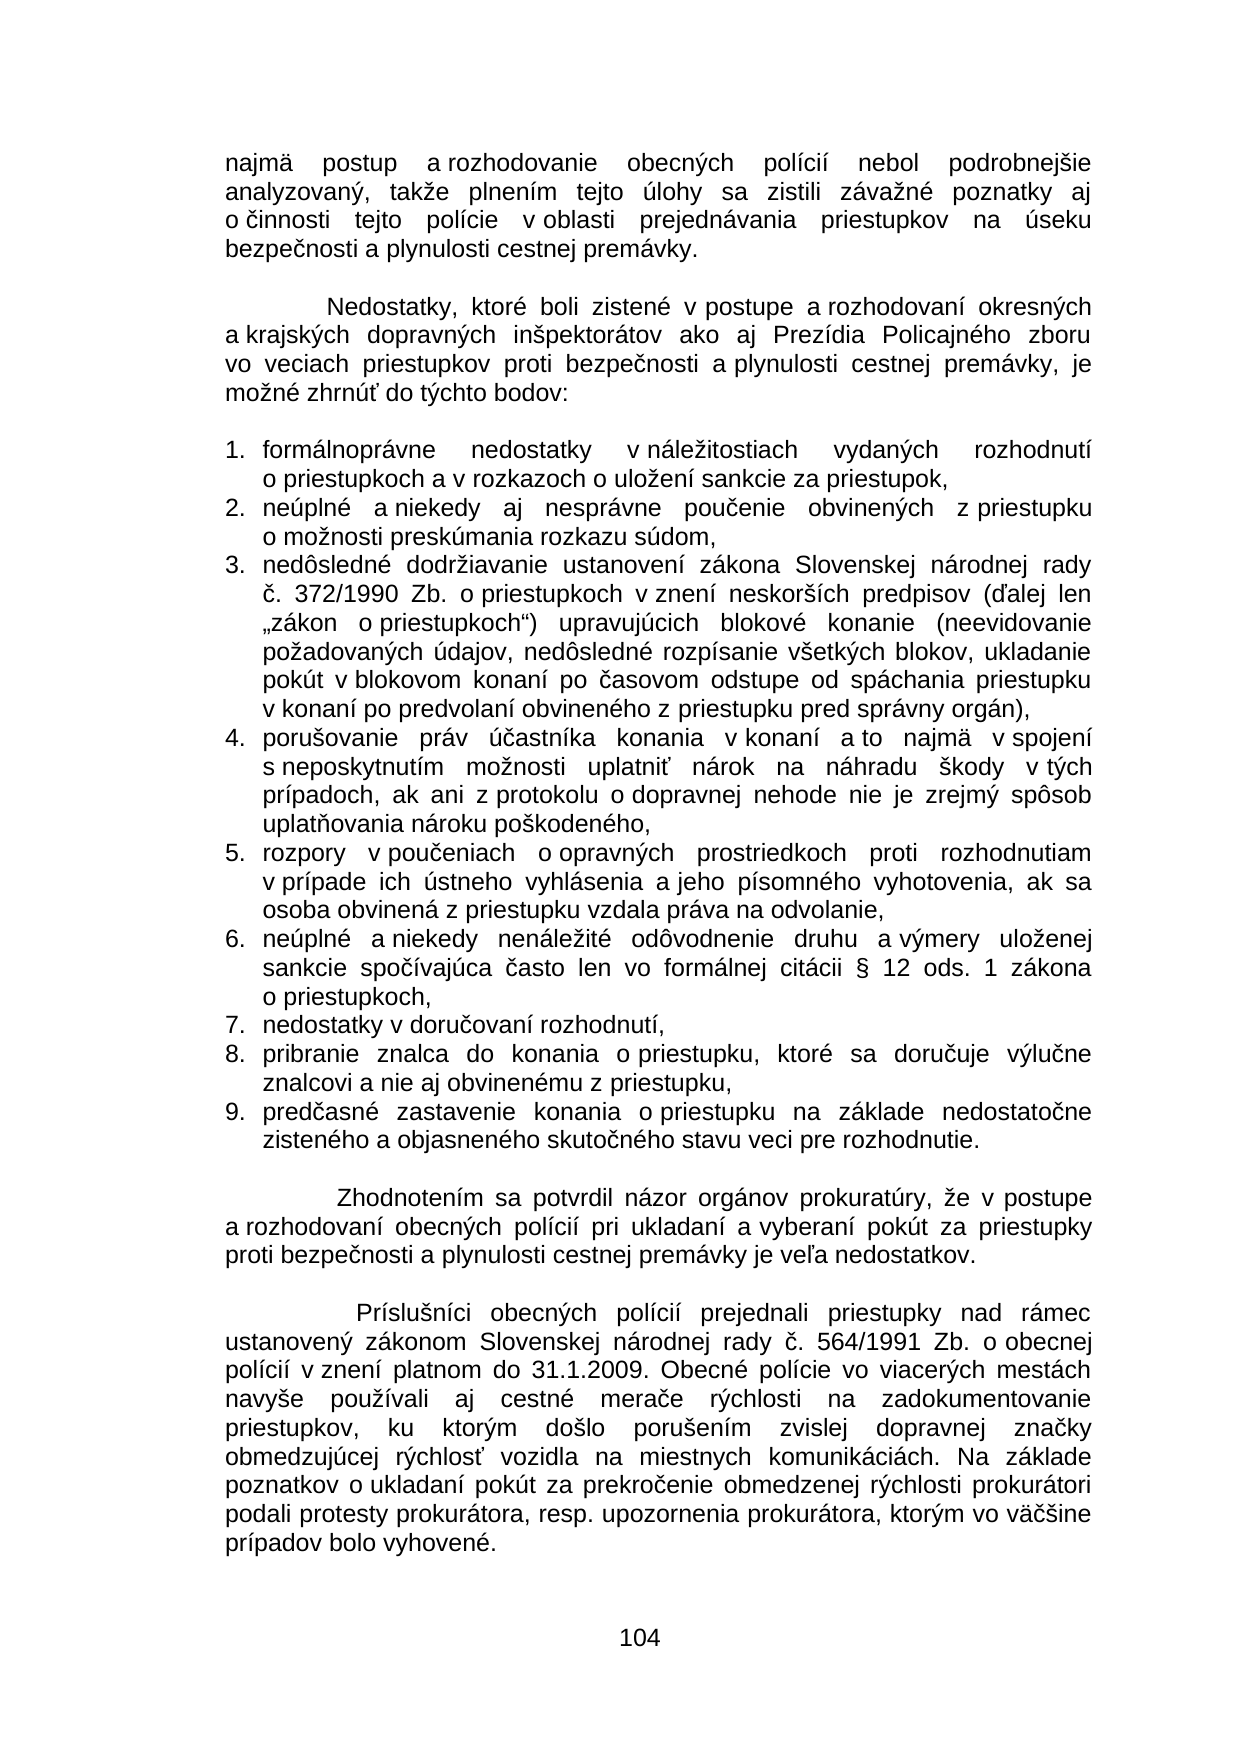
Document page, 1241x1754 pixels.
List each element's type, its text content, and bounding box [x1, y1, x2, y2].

text Zhodnotením sa potvrdil názor orgánov prokuratúry, že v postupe a rozhodovaní obecných polícií pri ukladaní a vyberaní pokút za priestupky proti bezpečnosti a plynulosti cestnej premávky je veľa nedostatkov. [225, 1183, 1092, 1269]
list rozpory v poučeniach o opravných prostriedkoch proti rozhodnutiam v prípade ich ústneho vyhlásenia a jeho písomného vyhotovenia, ak sa osoba obvinená z priestupku vzdala práva na odvolanie, [225, 838, 1092, 924]
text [225, 148, 1092, 263]
list neúplné a niekedy aj nesprávne poučenie obvinených z priestupku o možnosti preskúmania rozkazu súdom, [225, 493, 1092, 550]
list formálnoprávne nedostatky v náležitostiach vydaných rozhodnutí o priestupkoch a v rozkazoch o uložení sankcie za priestupok, [225, 435, 1092, 493]
list nedôsledné dodržiavanie ustanovení zákona Slovenskej národnej rady č. 372/1990 Zb. o priestupkoch v znení neskorších predpisov (ďalej len „zákon o priestupkoch“) upravujúcich blokové konanie (neevidovanie požadovaných údajov, nedôsledné rozpísanie všetkých blokov, ukladanie pokút v blokovom konaní po časovom odstupe od spáchania priestupku v konaní po predvolaní obvineného z priestupku pred správny orgán), [225, 550, 1092, 723]
list neúplné a niekedy nenáležité odôvodnenie druhu a výmery uloženej sankcie spočívajúca často len vo formálnej citácii § 12 ods. 1 zákona o priestupkoch, [225, 924, 1092, 1010]
list nedostatky v doručovaní rozhodnutí, [225, 1010, 1092, 1039]
text Príslušníci obecných polícií prejednali priestupky nad rámec ustanovený zákonom Slovenskej národnej rady č. 564/1991 Zb. o obecnej polícií v znení platnom do 31.1.2009. Obecné polície vo viacerých mestách navyše používali aj cestné merače rýchlosti na zadokumentovanie priestupkov, ku ktorým došlo porušením zvislej dopravnej značky obmedzujúcej rýchlosť vozidla na miestnych komunikáciách. Na základe poznatkov o ukladaní pokút za prekročenie obmedzenej rýchlosti prokurátori podali protesty prokurátora, resp. upozornenia prokurátora, ktorým vo väčšine prípadov bolo vyhovené. [225, 1298, 1092, 1556]
list pribranie znalca do konania o priestupku, ktoré sa doručuje výlučne znalcovi a nie aj obvinenému z priestupku, [225, 1039, 1092, 1096]
text Nedostatky, ktoré boli zistené v postupe a rozhodovaní okresných a krajských dopravných inšpektorátov ako aj Prezídia Policajného zboru vo veciach priestupkov proti bezpečnosti a plynulosti cestnej premávky, je možné zhrnúť do týchto bodov: [225, 291, 1092, 406]
list porušovanie práv účastníka konania v konaní a to najmä v spojení s neposkytnutím možnosti uplatniť nárok na náhradu škody v tých prípadoch, ak ani z protokolu o dopravnej nehode nie je zrejmý spôsob uplatňovania nároku poškodeného, [225, 723, 1092, 838]
list predčasné zastavenie konania o priestupku na základe nedostatočne zisteného a objasneného skutočného stavu veci pre rozhodnutie. [225, 1096, 1092, 1154]
